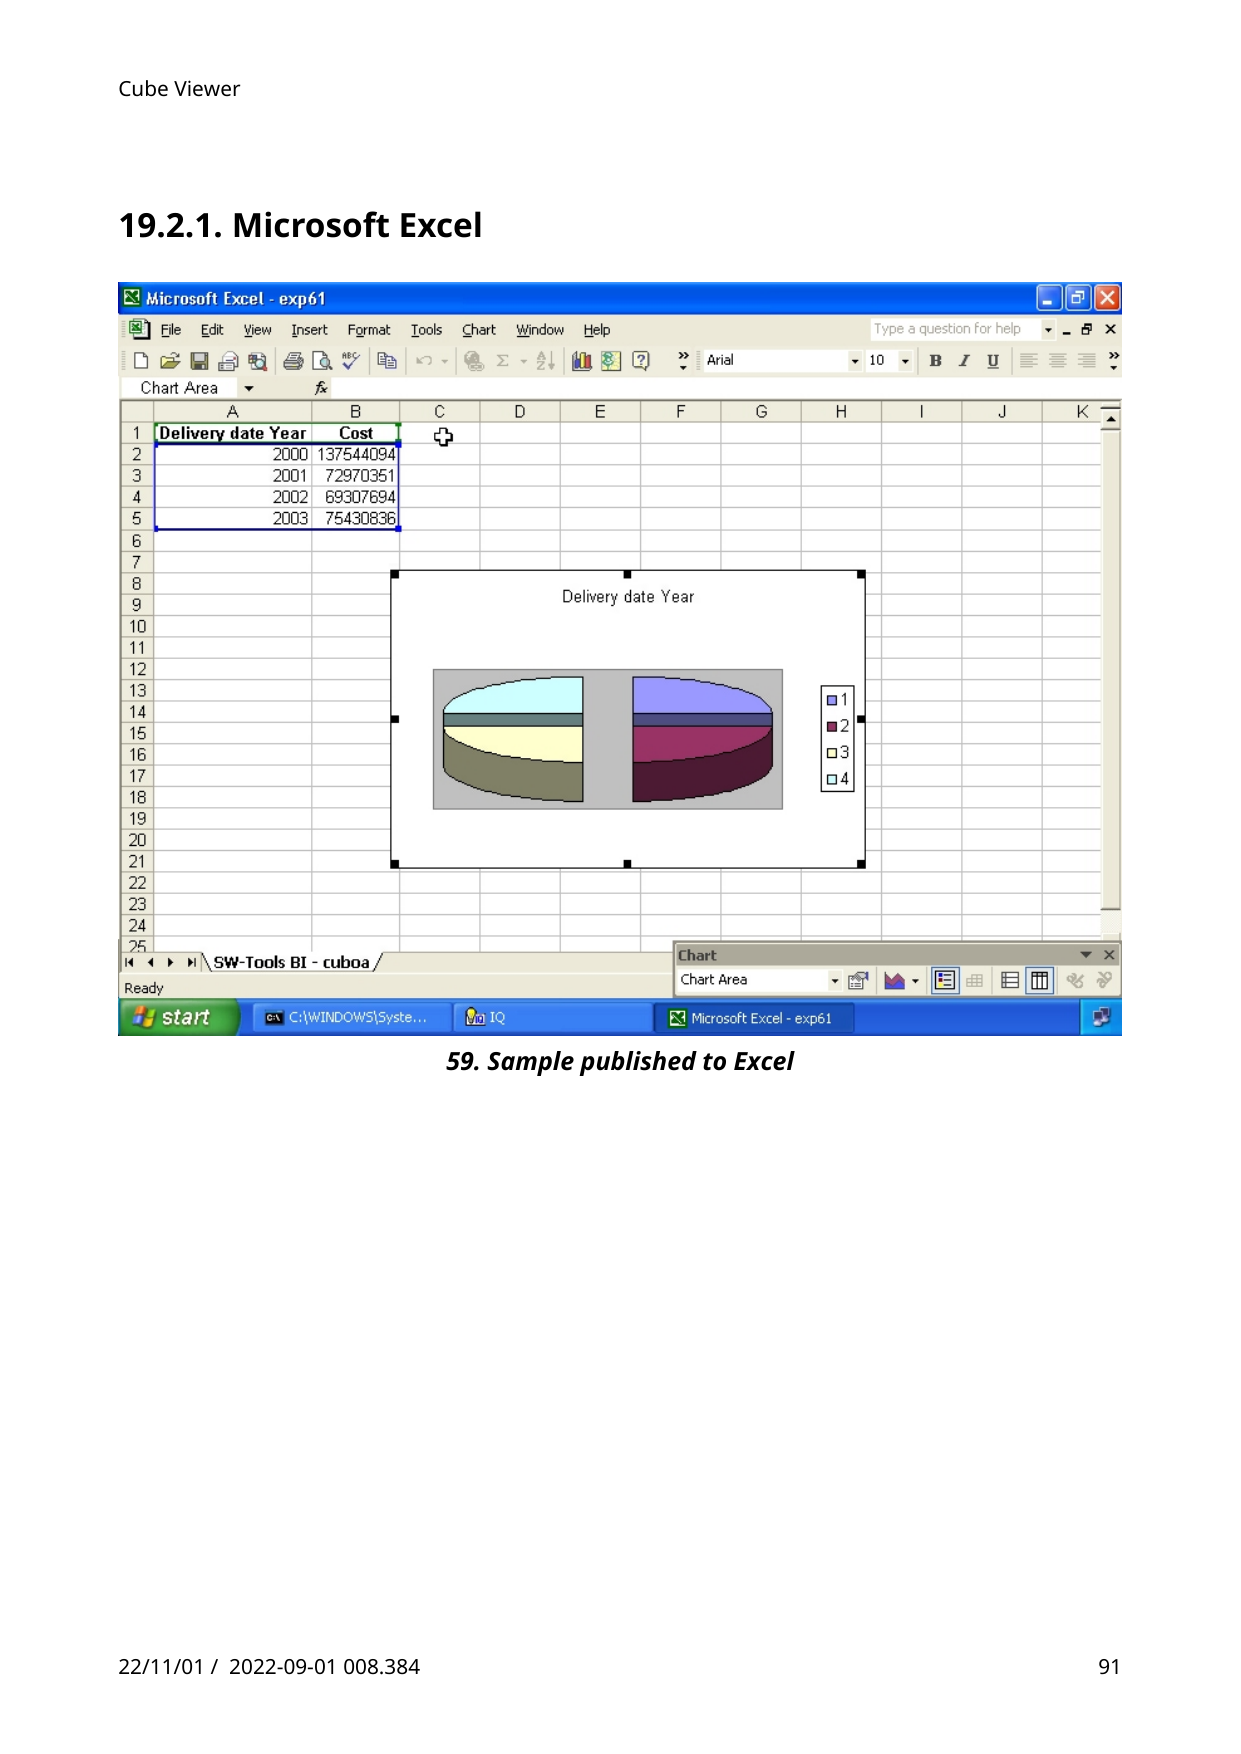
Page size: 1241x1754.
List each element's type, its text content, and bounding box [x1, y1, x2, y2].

subtitle 59. Sample published to Excel [118, 1044, 1122, 1078]
subtitle 19.2.1. Microsoft Excel [118, 202, 1122, 248]
picture [118, 282, 1122, 1036]
